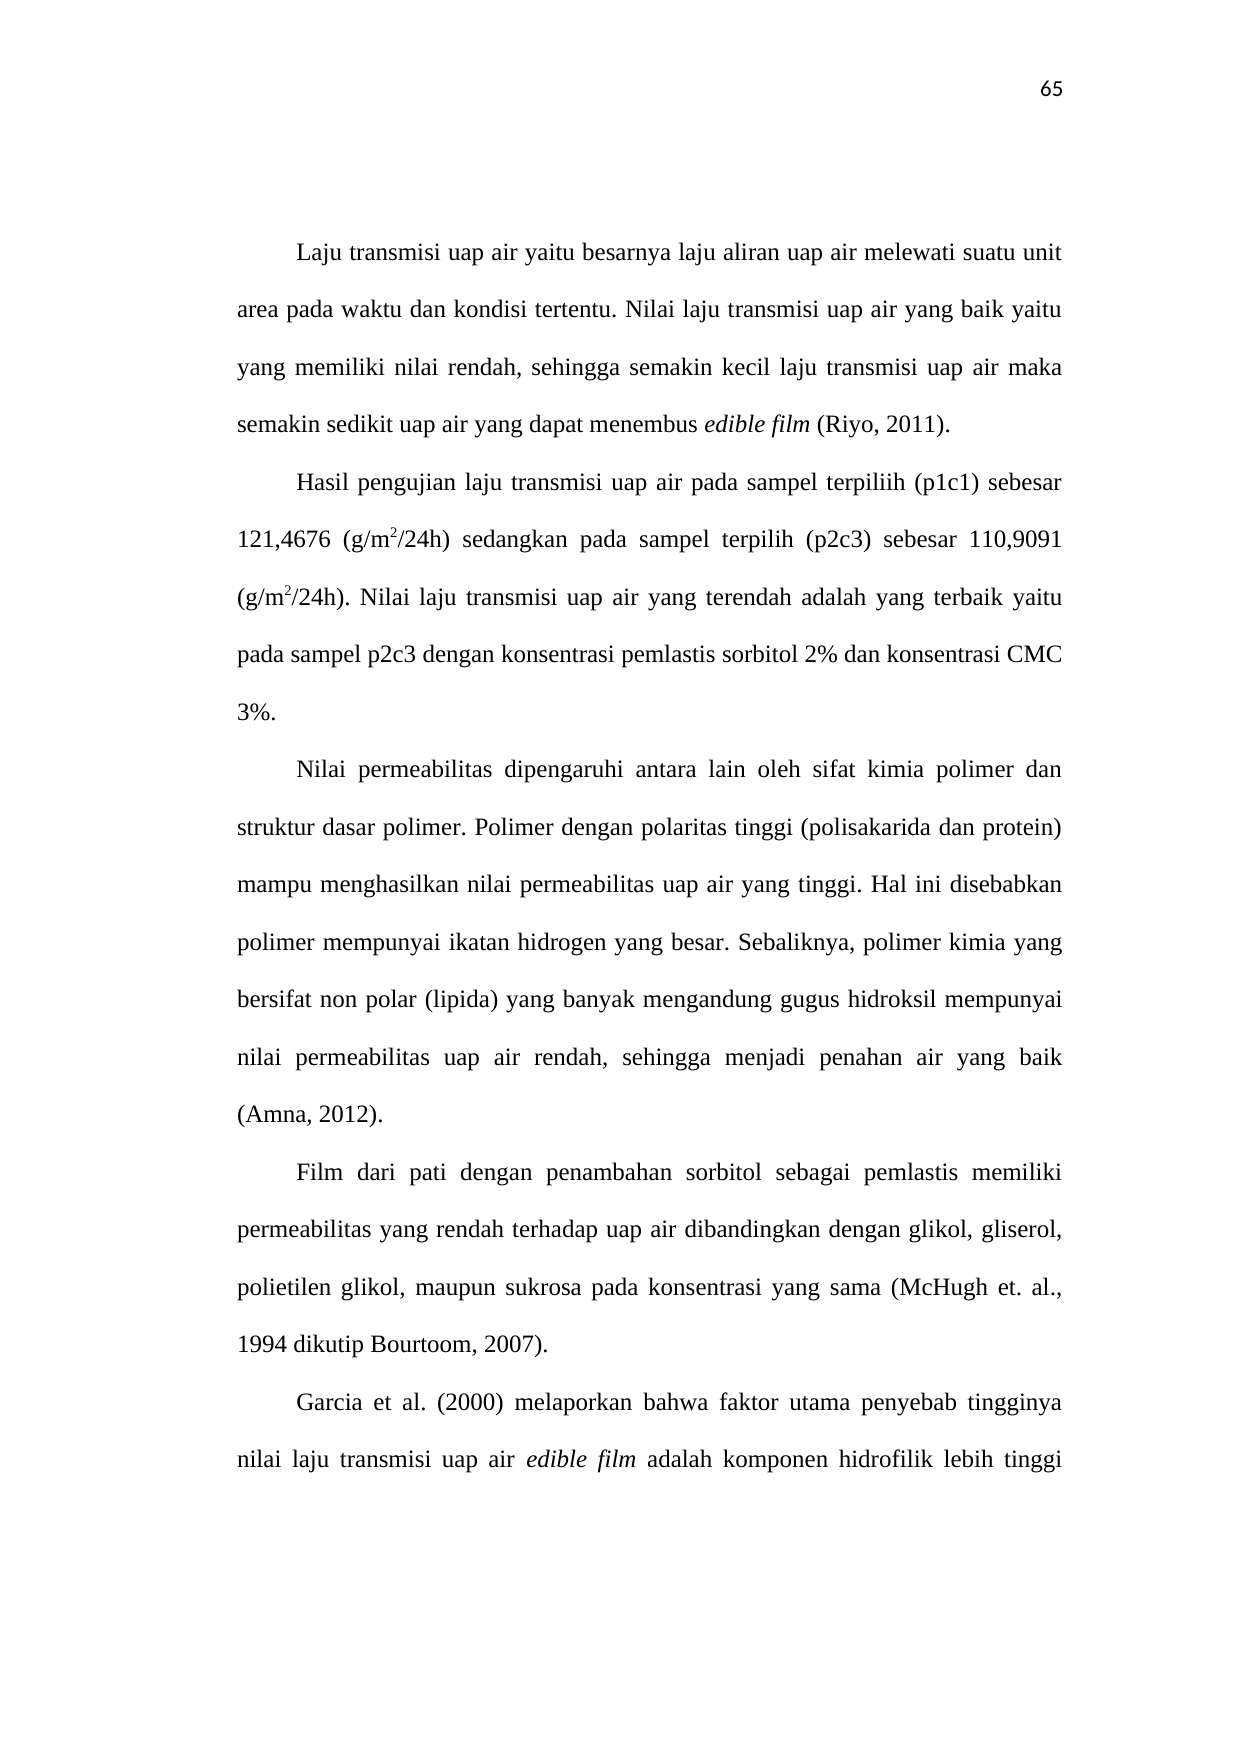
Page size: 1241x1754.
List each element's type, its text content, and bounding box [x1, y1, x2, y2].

text Hasil pengujian laju transmisi uap air pada sampel terpiliih (p1c1) sebesar 121,4676 (g/m2/24h) sedangkan pada sampel terpilih (p2c3) sebesar 110,9091 (g/m2/24h). Nilai laju transmisi uap air yang terendah adalah yang terbaik yaitu pada sampel p2c3 dengan konsentrasi pemlastis sorbitol 2% dan konsentrasi CMC 3%. [237, 467, 1063, 726]
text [237, 1387, 1063, 1473]
text Nilai permeabilitas dipengaruhi antara lain oleh sifat kimia polimer dan struktur dasar polimer. Polimer dengan polaritas tinggi (polisakarida dan protein) mampu menghasilkan nilai permeabilitas uap air yang tinggi. Hal ini disebabkan polimer mempunyai ikatan hidrogen yang besar. Sebaliknya, polimer kimia yang bersifat non polar (lipida) yang banyak mengandung gugus hidroksil mempunyai nilai permeabilitas uap air rendah, sehingga menjadi penahan air yang baik (Amna, 2012). [237, 754, 1063, 1128]
text Laju transmisi uap air yaitu besarnya laju aliran uap air melewati suatu unit area pada waktu dan kondisi tertentu. Nilai laju transmisi uap air yang baik yaitu yang memiliki nilai rendah, sehingga semakin kecil laju transmisi uap air maka semakin sedikit uap air yang dapat menembus edible film (Riyo, 2011). [237, 237, 1063, 438]
text Film dari pati dengan penambahan sorbitol sebagai pemlastis memiliki permeabilitas yang rendah terhadap uap air dibandingkan dengan glikol, gliserol, polietilen glikol, maupun sukrosa pada konsentrasi yang sama (McHugh et. al., 1994 dikutip Bourtoom, 2007). [237, 1157, 1063, 1358]
